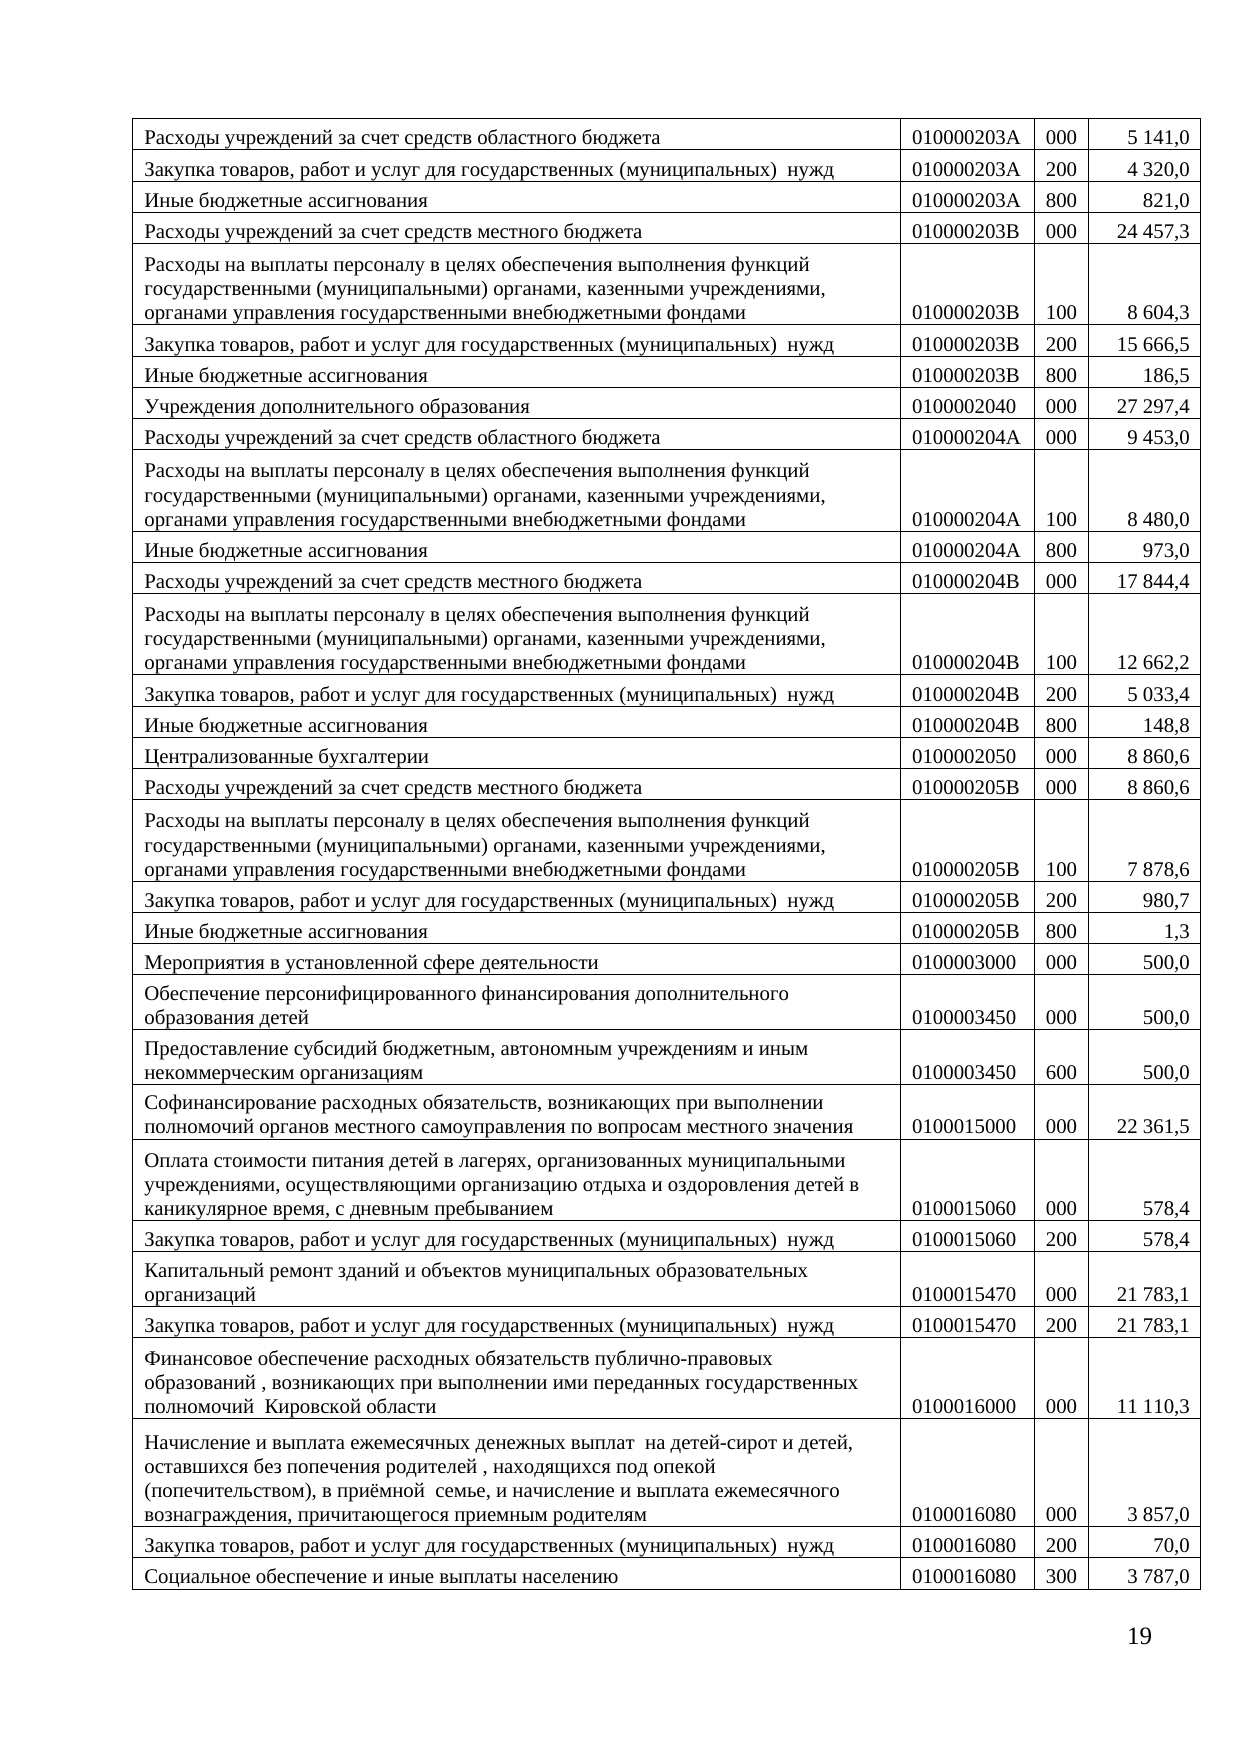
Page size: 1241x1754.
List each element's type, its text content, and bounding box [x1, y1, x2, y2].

table_cell 0100016080 [901, 1527, 1034, 1557]
table_cell 0100015060 [901, 1140, 1034, 1220]
table_cell 186,5 [1089, 357, 1200, 387]
table_cell Закупка товаров, работ и услуг для государственных (муниципальных) нужд [133, 1221, 900, 1251]
table_cell 000 [1035, 1140, 1088, 1220]
table_cell 010000203В [901, 213, 1034, 243]
table_cell 010000205В [901, 882, 1034, 912]
table_cell Иные бюджетные ассигнования [133, 182, 900, 212]
table_cell 600 [1035, 1030, 1088, 1084]
table_cell 980,7 [1089, 882, 1200, 912]
table_cell 010000205В [901, 913, 1034, 943]
table_cell Предоставление субсидий бюджетным, автономным учреждениям и иным некоммерческим организациям [133, 1030, 900, 1084]
table_cell 000 [1035, 1419, 1088, 1526]
table_cell 010000203А [901, 182, 1034, 212]
table_cell 000 [1035, 944, 1088, 974]
table_cell 200 [1035, 150, 1088, 181]
table_cell 800 [1035, 913, 1088, 943]
table_cell 000 [1035, 769, 1088, 799]
table_cell 0100015060 [901, 1221, 1034, 1251]
table_cell Закупка товаров, работ и услуг для государственных (муниципальных) нужд [133, 1527, 900, 1557]
table_cell 5 033,4 [1089, 675, 1200, 706]
table_cell 000 [1035, 563, 1088, 593]
table_cell 500,0 [1089, 944, 1200, 974]
table_cell 8 480,0 [1089, 450, 1200, 531]
table_cell Финансовое обеспечение расходных обязательств публично-правовых образований , возникающих при выполнении ими переданных государственных полномочий Кировской области [133, 1338, 900, 1418]
table_cell 500,0 [1089, 1030, 1200, 1084]
table_cell 010000204В [901, 675, 1034, 706]
table_cell 100 [1035, 800, 1088, 881]
table_cell 010000204А [901, 419, 1034, 449]
table_cell Софинансирование расходных обязательств, возникающих при выполнении полномочий органов местного самоуправления по вопросам местного значения [133, 1085, 900, 1138]
table_cell 8 604,3 [1089, 244, 1200, 324]
table_cell 000 [1035, 388, 1088, 418]
table_cell 1,3 [1089, 913, 1200, 943]
table_cell Иные бюджетные ассигнования [133, 913, 900, 943]
table_cell 0100002050 [901, 738, 1034, 768]
table_cell 8 860,6 [1089, 769, 1200, 799]
table_cell 800 [1035, 182, 1088, 212]
table_cell 973,0 [1089, 532, 1200, 562]
table_cell Расходы учреждений за счет средств местного бюджета [133, 769, 900, 799]
table_cell 0100016080 [901, 1558, 1034, 1588]
table_cell Закупка товаров, работ и услуг для государственных (муниципальных) нужд [133, 1307, 900, 1337]
table_cell 70,0 [1089, 1527, 1200, 1557]
table_cell 100 [1035, 594, 1088, 674]
table_cell 9 453,0 [1089, 419, 1200, 449]
table_cell 200 [1035, 325, 1088, 356]
table_cell 0100016000 [901, 1338, 1034, 1418]
table_cell 12 662,2 [1089, 594, 1200, 674]
table_cell Оплата стоимости питания детей в лагерях, организованных муниципальными учреждениями, осуществляющими организацию отдыха и оздоровления детей в каникулярное время, с дневным пребыванием [133, 1140, 900, 1220]
table_cell 200 [1035, 1221, 1088, 1251]
table_cell 0100016080 [901, 1419, 1034, 1526]
table_cell 010000203В [901, 357, 1034, 387]
table_cell 010000203А [901, 150, 1034, 181]
table_cell 010000203В [901, 325, 1034, 356]
table_cell 148,8 [1089, 707, 1200, 737]
table_cell 010000204В [901, 707, 1034, 737]
table_cell 010000204А [901, 450, 1034, 531]
table_cell 000 [1035, 119, 1088, 149]
table_cell 5 141,0 [1089, 119, 1200, 149]
table_cell Обеспечение персонифицированного финансирования дополнительного образования детей [133, 975, 900, 1029]
table_cell 010000204В [901, 563, 1034, 593]
table_cell 27 297,4 [1089, 388, 1200, 418]
table_cell 500,0 [1089, 975, 1200, 1029]
table_cell Расходы учреждений за счет средств местного бюджета [133, 563, 900, 593]
table_cell 100 [1035, 244, 1088, 324]
table_cell 0100003450 [901, 975, 1034, 1029]
table_cell 11 110,3 [1089, 1338, 1200, 1418]
table_cell 010000203В [901, 244, 1034, 324]
table_cell 200 [1035, 882, 1088, 912]
table_cell 8 860,6 [1089, 738, 1200, 768]
table_cell 010000203А [901, 119, 1034, 149]
table_cell 010000205В [901, 769, 1034, 799]
table_cell 800 [1035, 532, 1088, 562]
table_cell Учреждения дополнительного образования [133, 388, 900, 418]
table_cell 0100015470 [901, 1252, 1034, 1306]
table_cell 17 844,4 [1089, 563, 1200, 593]
table_cell 000 [1035, 738, 1088, 768]
table_cell Иные бюджетные ассигнования [133, 357, 900, 387]
table_cell 21 783,1 [1089, 1252, 1200, 1306]
table_cell 15 666,5 [1089, 325, 1200, 356]
table_cell Социальное обеспечение и иные выплаты населению [133, 1558, 900, 1588]
table_cell Расходы учреждений за счет средств местного бюджета [133, 213, 900, 243]
table_cell 24 457,3 [1089, 213, 1200, 243]
table_cell 200 [1035, 1307, 1088, 1337]
table_cell Капитальный ремонт зданий и объектов муниципальных образовательных организаций [133, 1252, 900, 1306]
table_cell 4 320,0 [1089, 150, 1200, 181]
table_cell Мероприятия в установленной сфере деятельности [133, 944, 900, 974]
table_cell Закупка товаров, работ и услуг для государственных (муниципальных) нужд [133, 325, 900, 356]
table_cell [133, 150, 900, 181]
table_cell 0100003000 [901, 944, 1034, 974]
table_cell 100 [1035, 450, 1088, 531]
table_cell 800 [1035, 707, 1088, 737]
table_cell Централизованные бухгалтерии [133, 738, 900, 768]
table_cell 200 [1035, 1527, 1088, 1557]
table_cell 3 857,0 [1089, 1419, 1200, 1526]
table_cell 000 [1035, 975, 1088, 1029]
table_cell 7 878,6 [1089, 800, 1200, 881]
table_cell 010000204А [901, 532, 1034, 562]
table_cell 300 [1035, 1558, 1088, 1588]
table_cell 800 [1035, 357, 1088, 387]
table_cell Расходы учреждений за счет средств областного бюджета [133, 119, 900, 149]
table_cell 578,4 [1089, 1140, 1200, 1220]
table_cell 000 [1035, 1085, 1088, 1138]
table_cell 22 361,5 [1089, 1085, 1200, 1138]
table_cell 010000204В [901, 594, 1034, 674]
table_cell 200 [1035, 675, 1088, 706]
table_cell 010000205В [901, 800, 1034, 881]
table_cell 821,0 [1089, 182, 1200, 212]
table_cell 0100002040 [901, 388, 1034, 418]
table_cell 000 [1035, 419, 1088, 449]
table_cell 3 787,0 [1089, 1558, 1200, 1588]
table_cell Иные бюджетные ассигнования [133, 532, 900, 562]
table_cell 0100015470 [901, 1307, 1034, 1337]
table_cell 000 [1035, 1252, 1088, 1306]
table_cell Расходы учреждений за счет средств областного бюджета [133, 419, 900, 449]
table_cell Иные бюджетные ассигнования [133, 707, 900, 737]
table_cell 21 783,1 [1089, 1307, 1200, 1337]
table_cell 0100015000 [901, 1085, 1034, 1138]
table_cell Закупка товаров, работ и услуг для государственных (муниципальных) нужд [133, 882, 900, 912]
table_cell 000 [1035, 213, 1088, 243]
table_cell 000 [1035, 1338, 1088, 1418]
table_cell Начисление и выплата ежемесячных денежных выплат на детей-сирот и детей, оставшихся без попечения родителей , находящихся под опекой (попечительством), в приёмной семье, и начисление и выплата ежемесячного вознаграждения, причитающегося приемным родителям [133, 1419, 900, 1526]
table_cell 578,4 [1089, 1221, 1200, 1251]
table_cell 0100003450 [901, 1030, 1034, 1084]
table_cell Закупка товаров, работ и услуг для государственных (муниципальных) нужд [133, 675, 900, 706]
